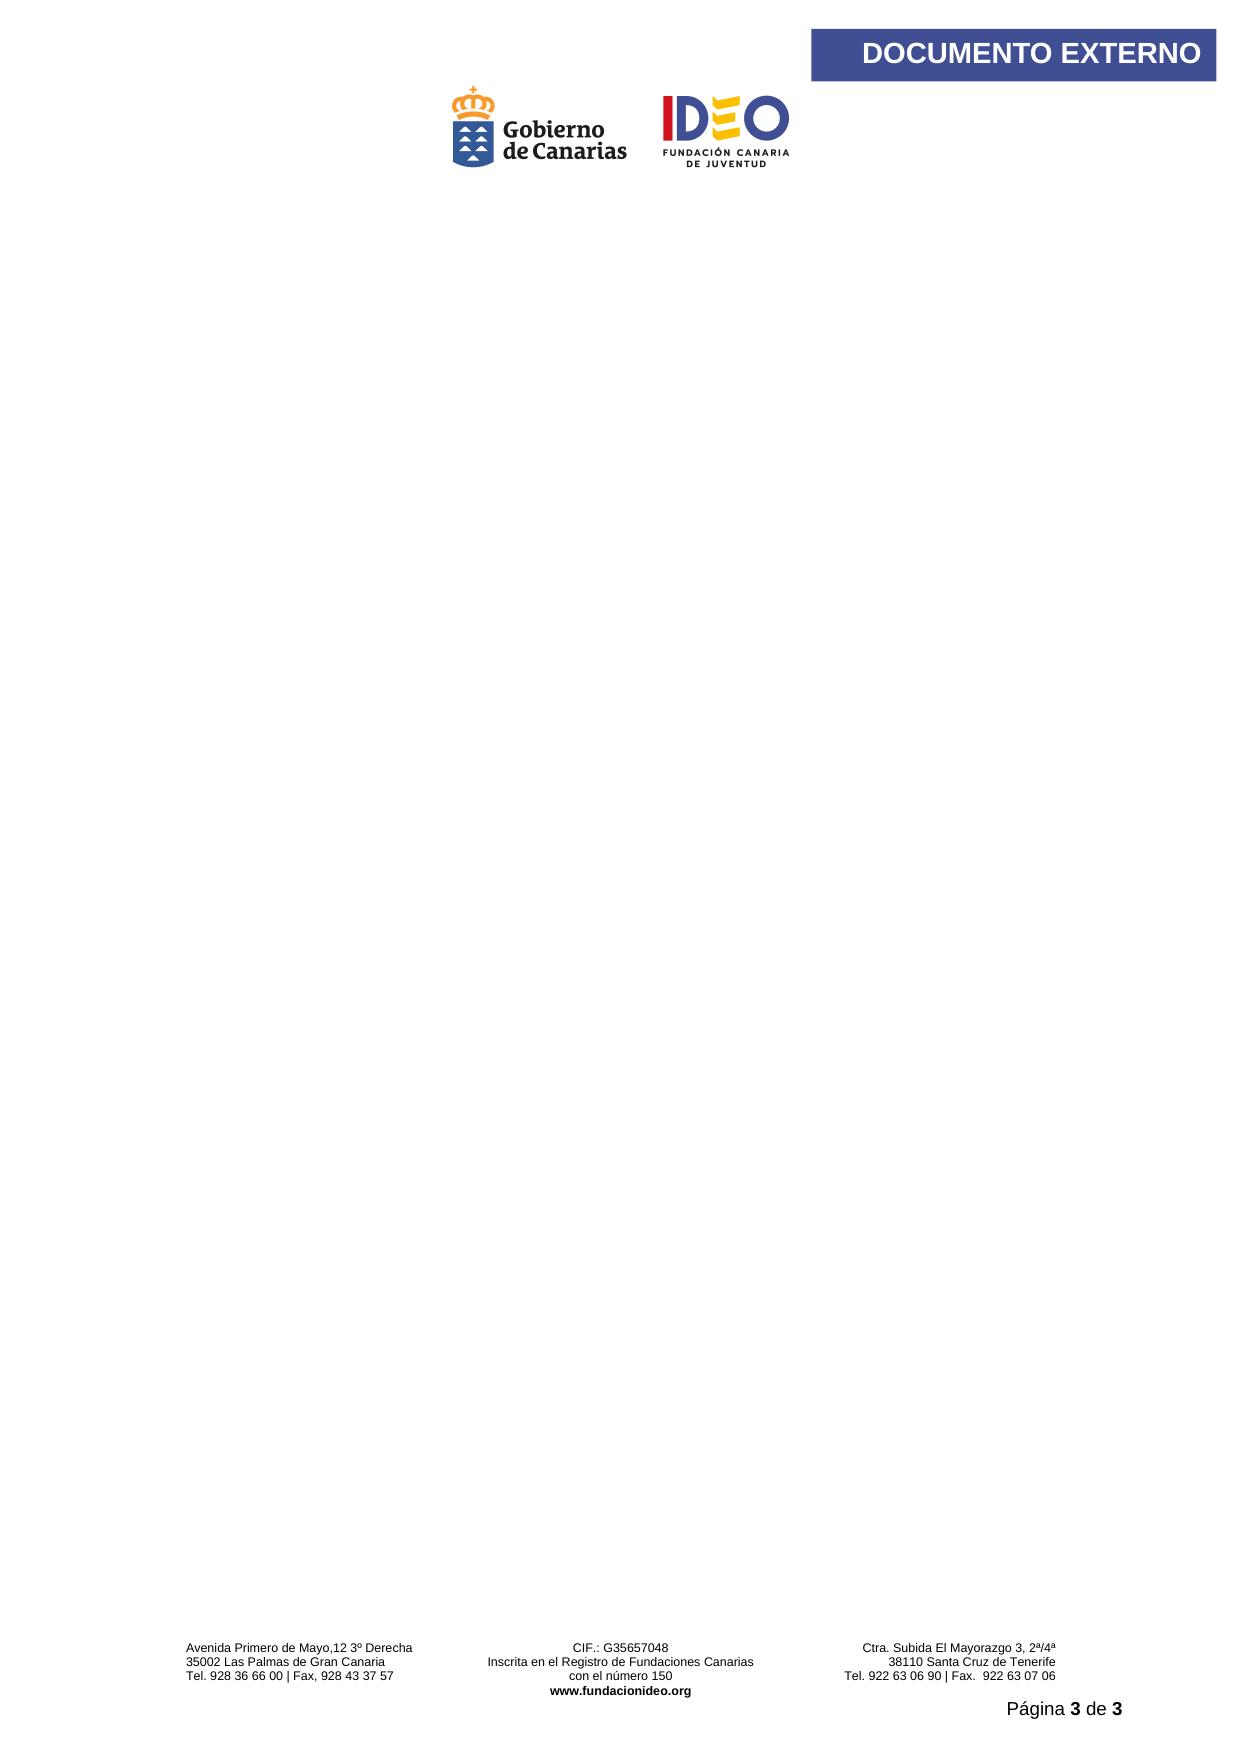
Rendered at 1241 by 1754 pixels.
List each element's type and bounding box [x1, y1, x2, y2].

picture [0, 51, 1241, 202]
